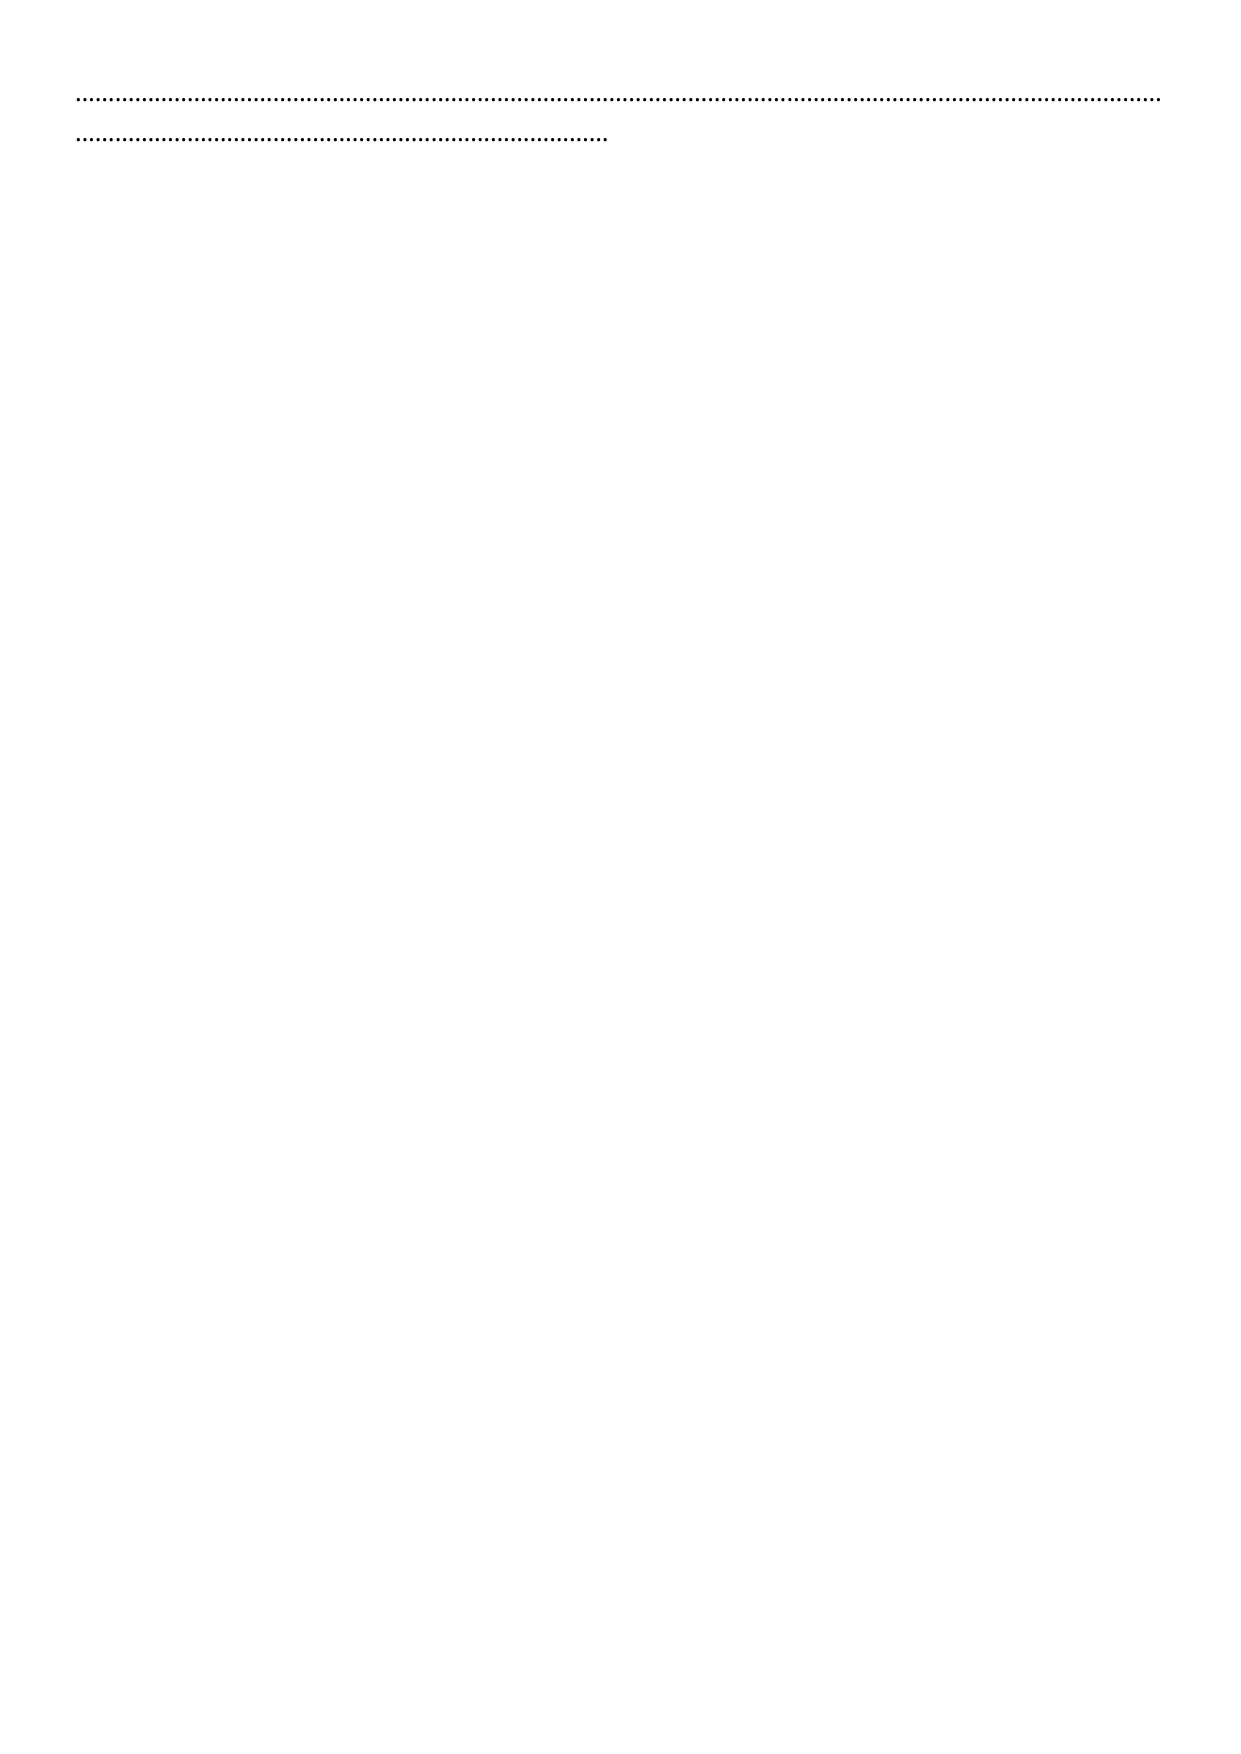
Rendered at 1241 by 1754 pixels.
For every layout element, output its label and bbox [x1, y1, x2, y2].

text [75, 75, 1165, 148]
